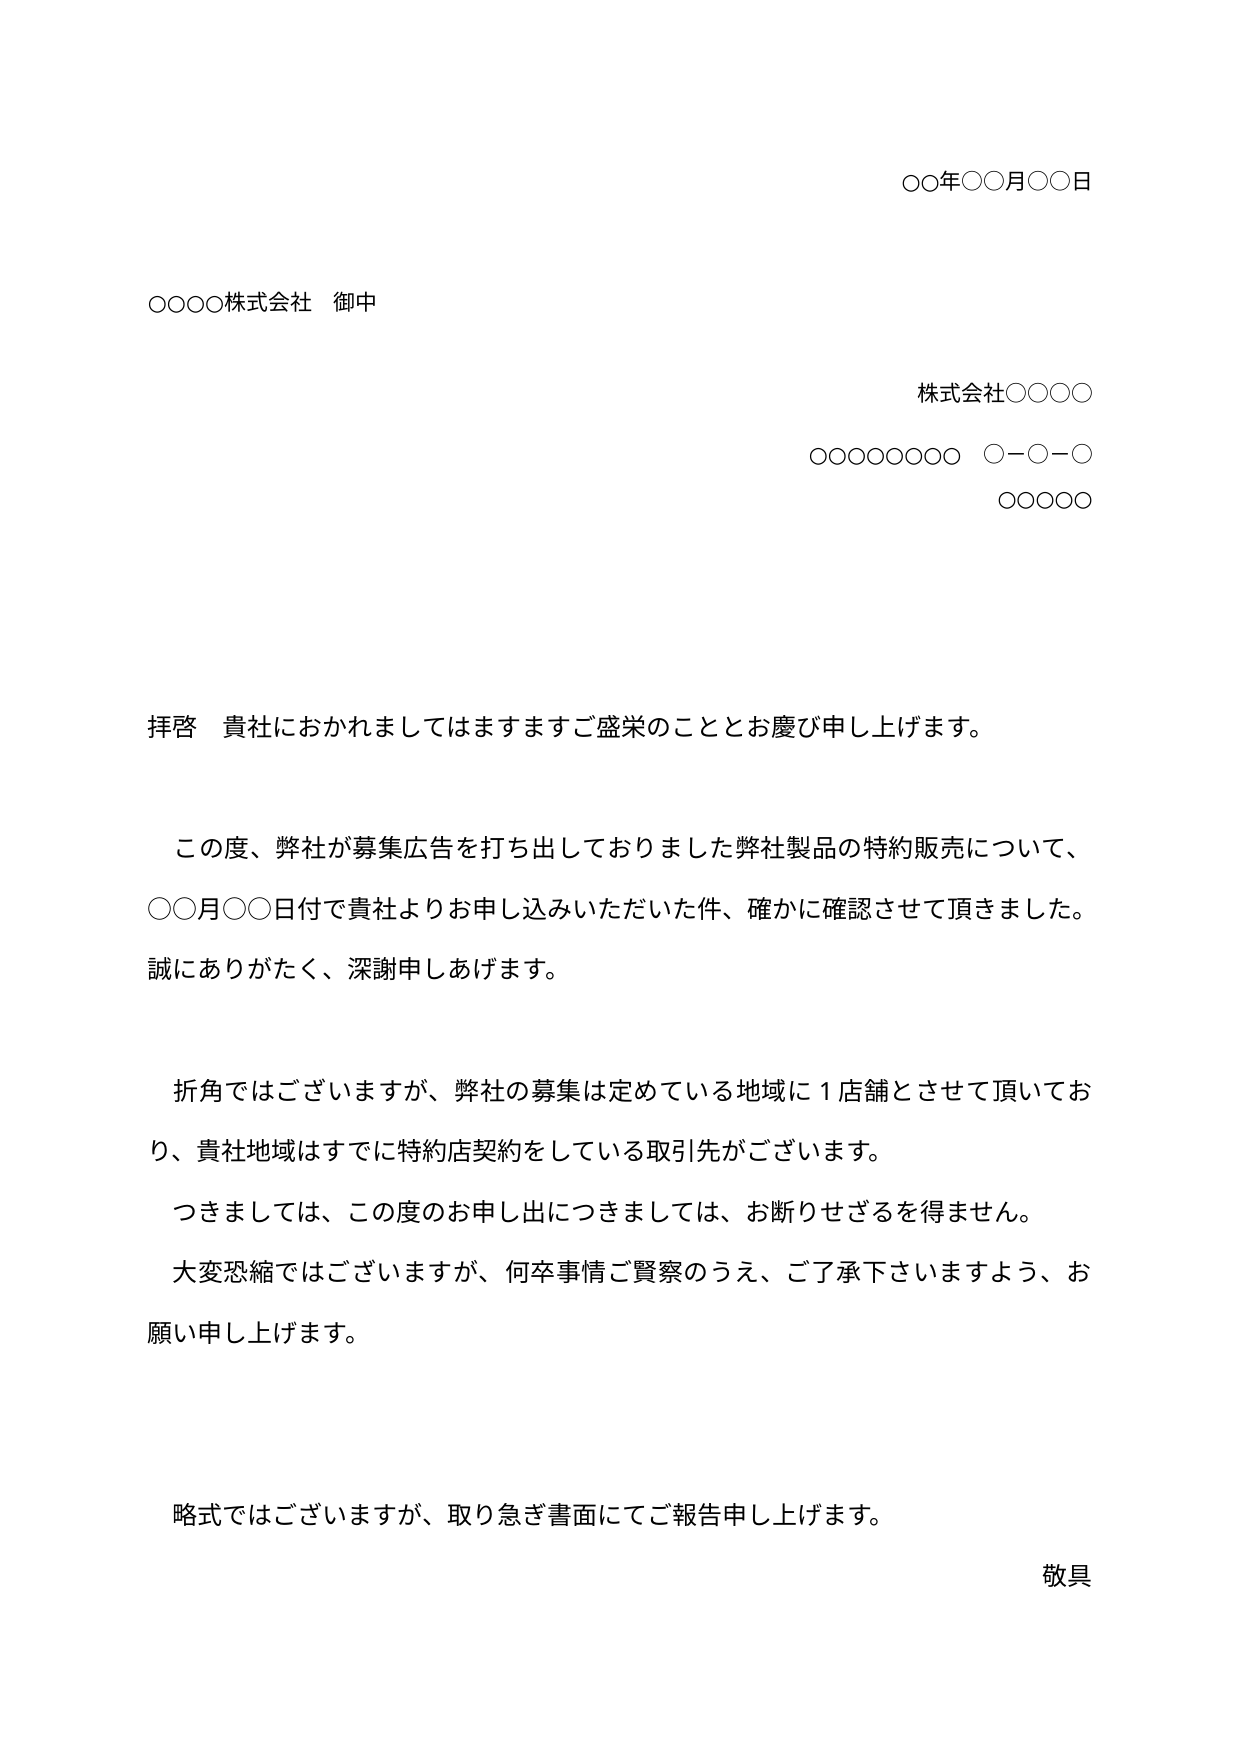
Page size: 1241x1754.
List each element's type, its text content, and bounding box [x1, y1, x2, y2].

text 敬具 [148, 1544, 1092, 1604]
text 誠にありがたく、深謝申しあげます。 [148, 938, 1092, 998]
text 大変恐縮ではございますが、何卒事情ご賢察のうえ、ご了承下さいますよう、お願い申し上げます。 [148, 1241, 1092, 1362]
text この度、弊社が募集広告を打ち出しておりました弊社製品の特約販売について、○○月○○日付で貴社よりお申し込みいただいた件、確かに確認させて頂きました。 [148, 816, 1092, 938]
text ○○○○○ [148, 483, 1092, 513]
text つきましては、この度のお申し出につきましては、お断りせざるを得ません。 [148, 1180, 1092, 1241]
text 略式ではございますが、取り急ぎ書面にてご報告申し上げます。 [148, 1483, 1092, 1544]
text ○○○○○○○○ ○－○－○ [148, 422, 1092, 483]
text 折角ではございますが、弊社の募集は定めている地域に1店舗とさせて頂いており、貴社地域はすでに特約店契約をしている取引先がございます。 [148, 1059, 1092, 1180]
text 拝啓 貴社におかれましてはますますご盛栄のこととお慶び申し上げます。 [148, 695, 1092, 756]
text ○○○○株式会社 御中 [148, 271, 1092, 331]
text 株式会社○○○○ [148, 362, 1092, 422]
text ○○年○○月○○日 [148, 149, 1092, 210]
